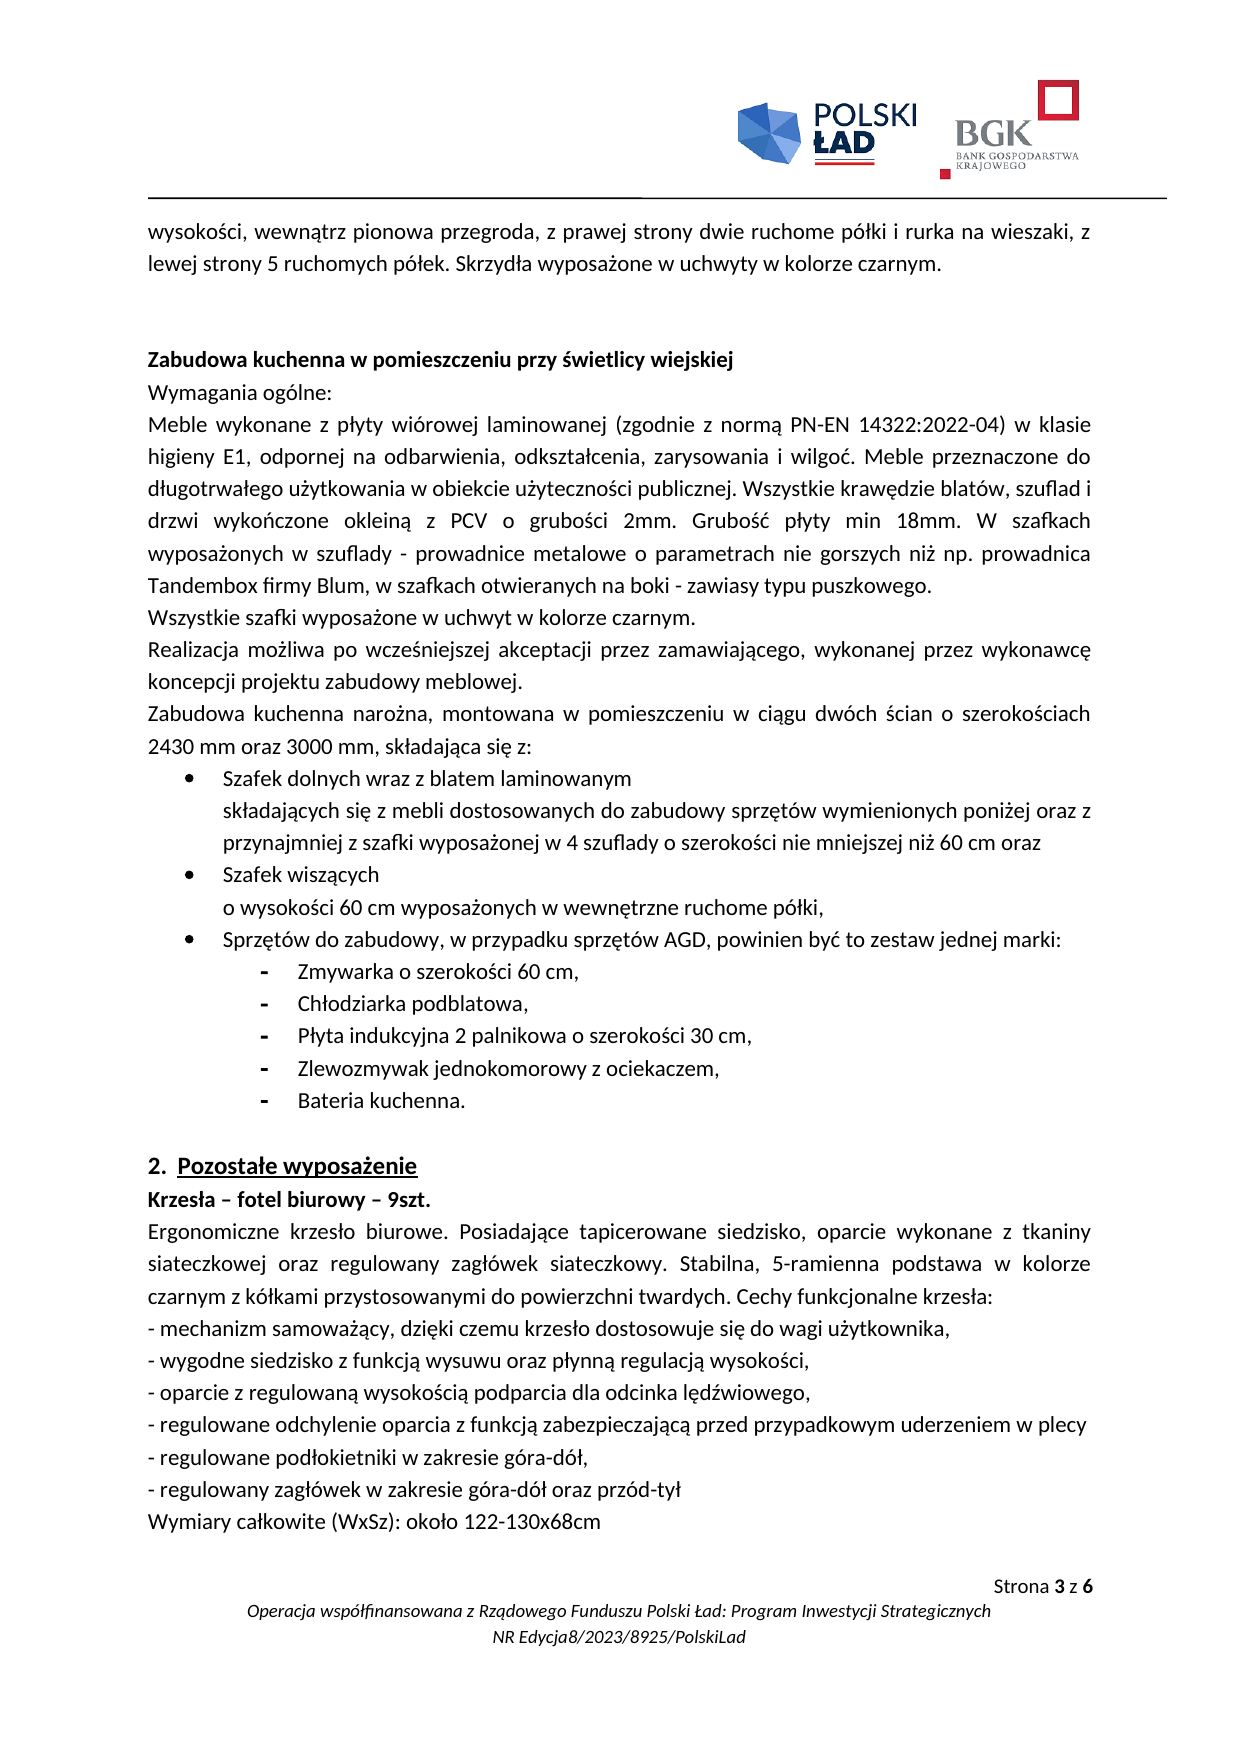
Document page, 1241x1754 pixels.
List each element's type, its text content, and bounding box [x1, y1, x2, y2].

list składających się z mebli dostosowanych do zabudowy sprzętów wymienionych poniżej oraz z przynajmniej z szafki wyposażonej w 4 szuflady o szerokości nie mniejszej niż 60 cm oraz [223, 796, 1093, 856]
text Ergonomiczne krzesło biurowe. Posiadające tapicerowane siedzisko, oparcie wykonane z tkaniny siateczkowej oraz regulowany zagłówek siateczkowy. Stabilna, 5-ramienna podstawa w kolorze czarnym z kółkami przystosowanymi do powierzchni twardych. Cechy funkcjonalne krzesła: [148, 1217, 1093, 1310]
list Sprzętów do zabudowy, w przypadku sprzętów AGD, powinien być to zestaw jednej marki: [185, 925, 1093, 953]
list Zmywarka o szerokości 60 cm, [260, 957, 1093, 985]
text - regulowane odchylenie oparcia z funkcją zabezpieczającą przed przypadkowym uderzeniem w plecy [148, 1411, 1093, 1438]
text Wymiary całkowite (WxSz): około 122-130x68cm [148, 1507, 1093, 1535]
text - oparcie z regulowaną wysokością podparcia dla odcinka lędźwiowego, [148, 1378, 1093, 1406]
text Wymagania ogólne: [148, 378, 1093, 406]
text - mechanizm samoważący, dzięki czemu krzesło dostosowuje się do wagi użytkownika, [148, 1314, 1093, 1342]
text Realizacja możliwa po wcześniejszej akceptacji przez zamawiającego, wykonanej przez wykonawcę koncepcji projektu zabudowy meblowej. [148, 635, 1093, 695]
list Płyta indukcyjna 2 palnikowa o szerokości 30 cm, [260, 1021, 1093, 1049]
list Szafek wiszących [185, 861, 1093, 888]
list Bateria kuchenna. [260, 1086, 1093, 1114]
list Pozostałe wyposażenie [148, 1150, 1093, 1181]
text Wszystkie szafki wyposażone w uchwyt w kolorze czarnym. [148, 603, 1093, 631]
list Zlewozmywak jednokomorowy z ociekaczem, [260, 1054, 1093, 1082]
text - regulowane podłokietniki w zakresie góra-dół, [148, 1443, 1093, 1471]
text Zabudowa kuchenna narożna, montowana w pomieszczeniu w ciągu dwóch ścian o szerokościach 2430 mm oraz 3000 mm, składająca się z: [148, 699, 1093, 760]
text Zabudowa kuchenna w pomieszczeniu przy świetlicy wiejskiej [148, 346, 1093, 373]
list o wysokości 60 cm wyposażonych w wewnętrzne ruchome półki, [223, 893, 1093, 921]
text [148, 217, 1093, 277]
list Chłodziarka podblatowa, [260, 989, 1093, 1017]
text Meble wykonane z płyty wiórowej laminowanej (zgodnie z normą PN-EN 14322:2022-04) w klasie higieny E1, odpornej na odbarwienia, odkształcenia, zarysowania i wilgoć. Meble przeznaczone do długotrwałego użytkowania w obiekcie użyteczności publicznej. Wszystkie krawędzie blatów, szuflad i drzwi wykończone okleiną z PCV o grubości 2mm. Grubość płyty min 18mm. W szafkach wyposażonych w szuflady - prowadnice metalowe o parametrach nie gorszych niż np. prowadnica Tandembox firmy Blum, w szafkach otwieranych na boki - zawiasy typu puszkowego. [148, 410, 1093, 599]
text Krzesła – fotel biurowy – 9szt. [148, 1185, 1093, 1213]
list Szafek dolnych wraz z blatem laminowanym [185, 764, 1093, 792]
text - wygodne siedzisko z funkcją wysuwu oraz płynną regulacją wysokości, [148, 1346, 1093, 1374]
text - regulowany zagłówek w zakresie góra-dół oraz przód-tył [148, 1475, 1093, 1503]
